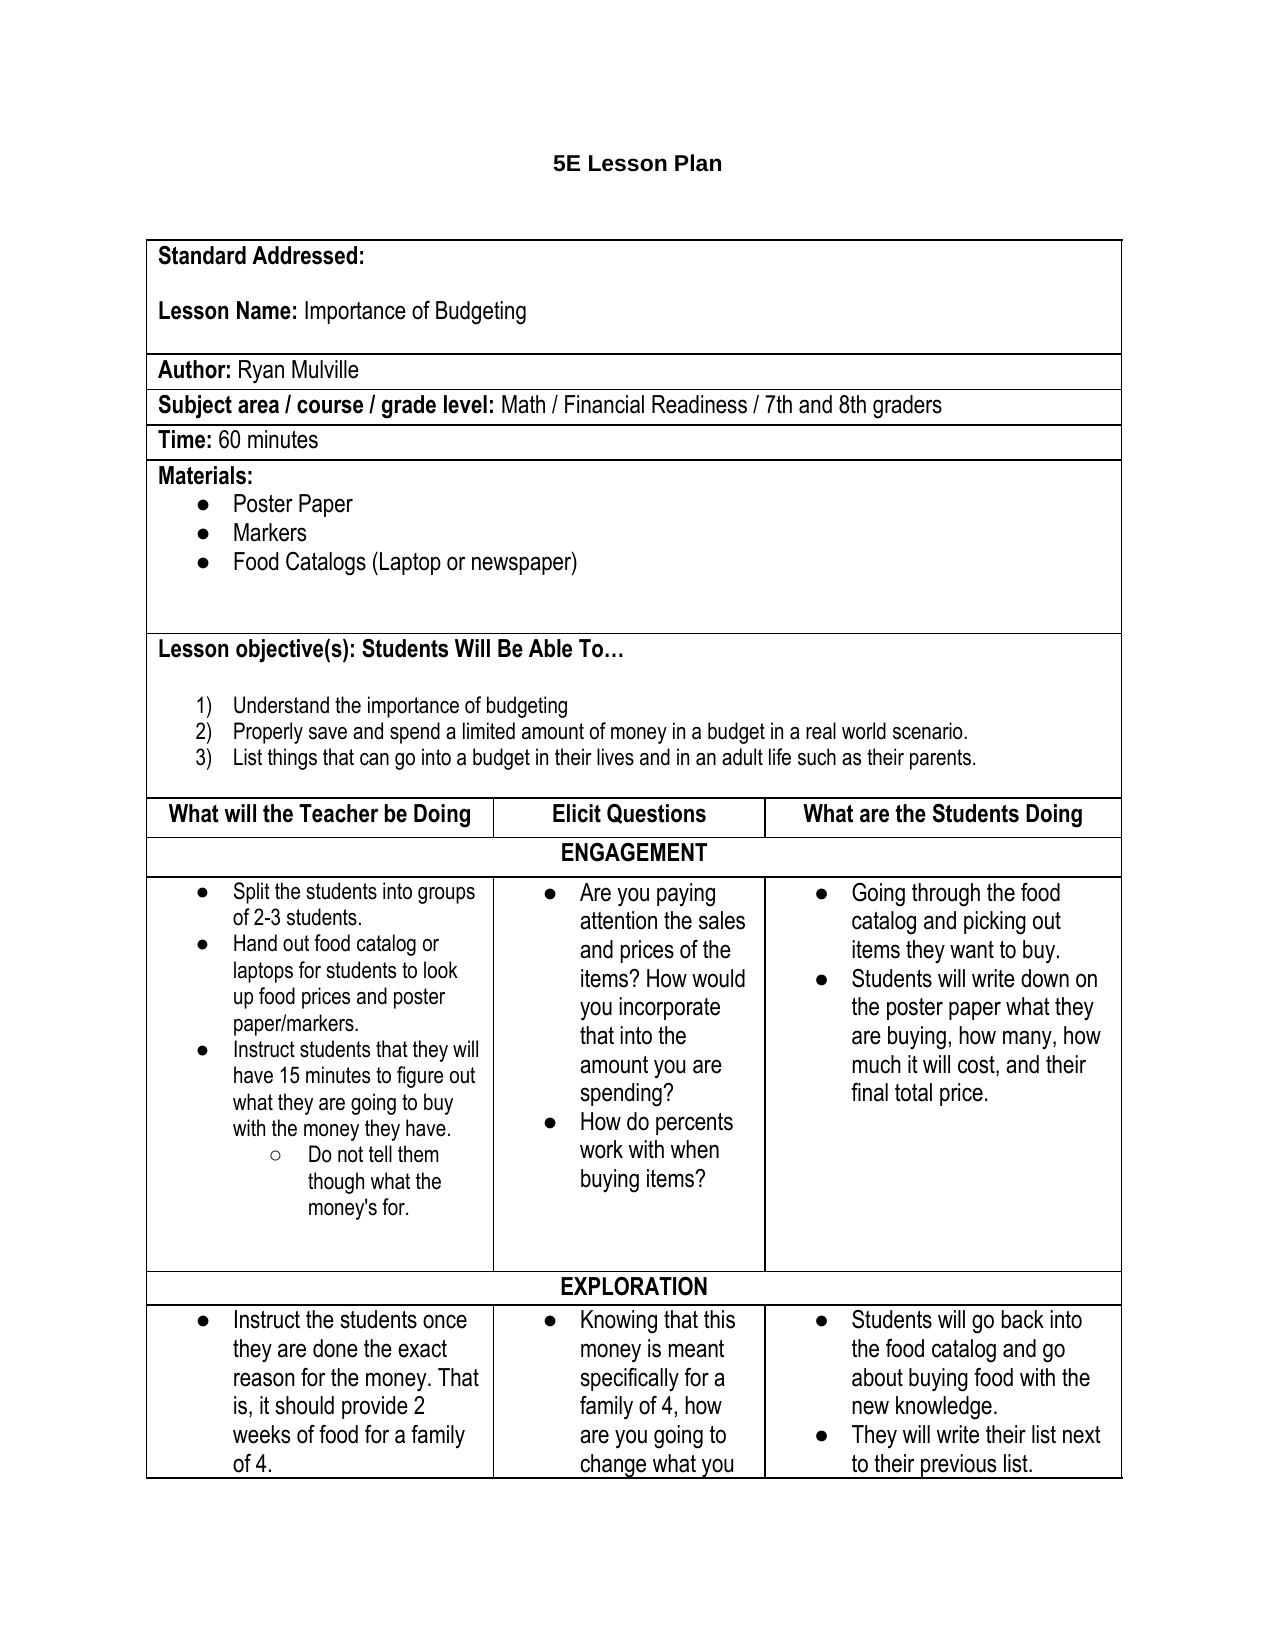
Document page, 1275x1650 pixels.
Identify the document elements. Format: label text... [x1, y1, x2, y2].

table_header Standard Addressed: Lesson Name: Importance of Budgeting [147, 241, 1121, 353]
table_cell What will the Teacher be Doing [147, 799, 493, 837]
table_cell Going through the food catalog and picking out items they want to buy. Students will write down on the poster paper what they are buying, how many, how much it will cost, and their final total price. [766, 878, 1121, 1271]
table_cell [766, 1306, 1121, 1477]
table_cell Are you paying attention the sales and prices of the items? How would you incorporate that into the amount you are spending? How do percents work with when buying items? [494, 878, 764, 1271]
table_cell EXPLORATION [147, 1272, 1121, 1304]
table_cell ENGAGEMENT [147, 838, 1121, 876]
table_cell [147, 1306, 493, 1477]
table_cell Lesson objective(s): Students Will Be Able To… Understand the importance of budgeting Properly save and spend a limited amount of money in a budget in a real world scenario. List things that can go into a budget in their lives and in an adult life such as their parents. [147, 634, 1121, 797]
table_cell Materials: Poster Paper Markers Food Catalogs (Laptop or newspaper) [147, 461, 1121, 633]
table_cell Elicit Questions [494, 799, 764, 837]
table_cell Time: 60 minutes [147, 426, 1121, 459]
table_cell What are the Students Doing [766, 799, 1121, 837]
table_cell Split the students into groups of 2-3 students. Hand out food catalog or laptops for students to look up food prices and poster paper/markers. Instruct students that they will have 15 minutes to figure out what they are going to buy with the money they have. Do not tell them though what the money's for. [147, 878, 493, 1271]
text 5E Lesson Plan [150, 150, 1125, 176]
table_cell Author: Ryan Mulville [147, 355, 1121, 388]
table_cell Subject area / course / grade level: Math / Financial Readiness / 7th and 8th graders [147, 390, 1121, 424]
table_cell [494, 1306, 764, 1477]
